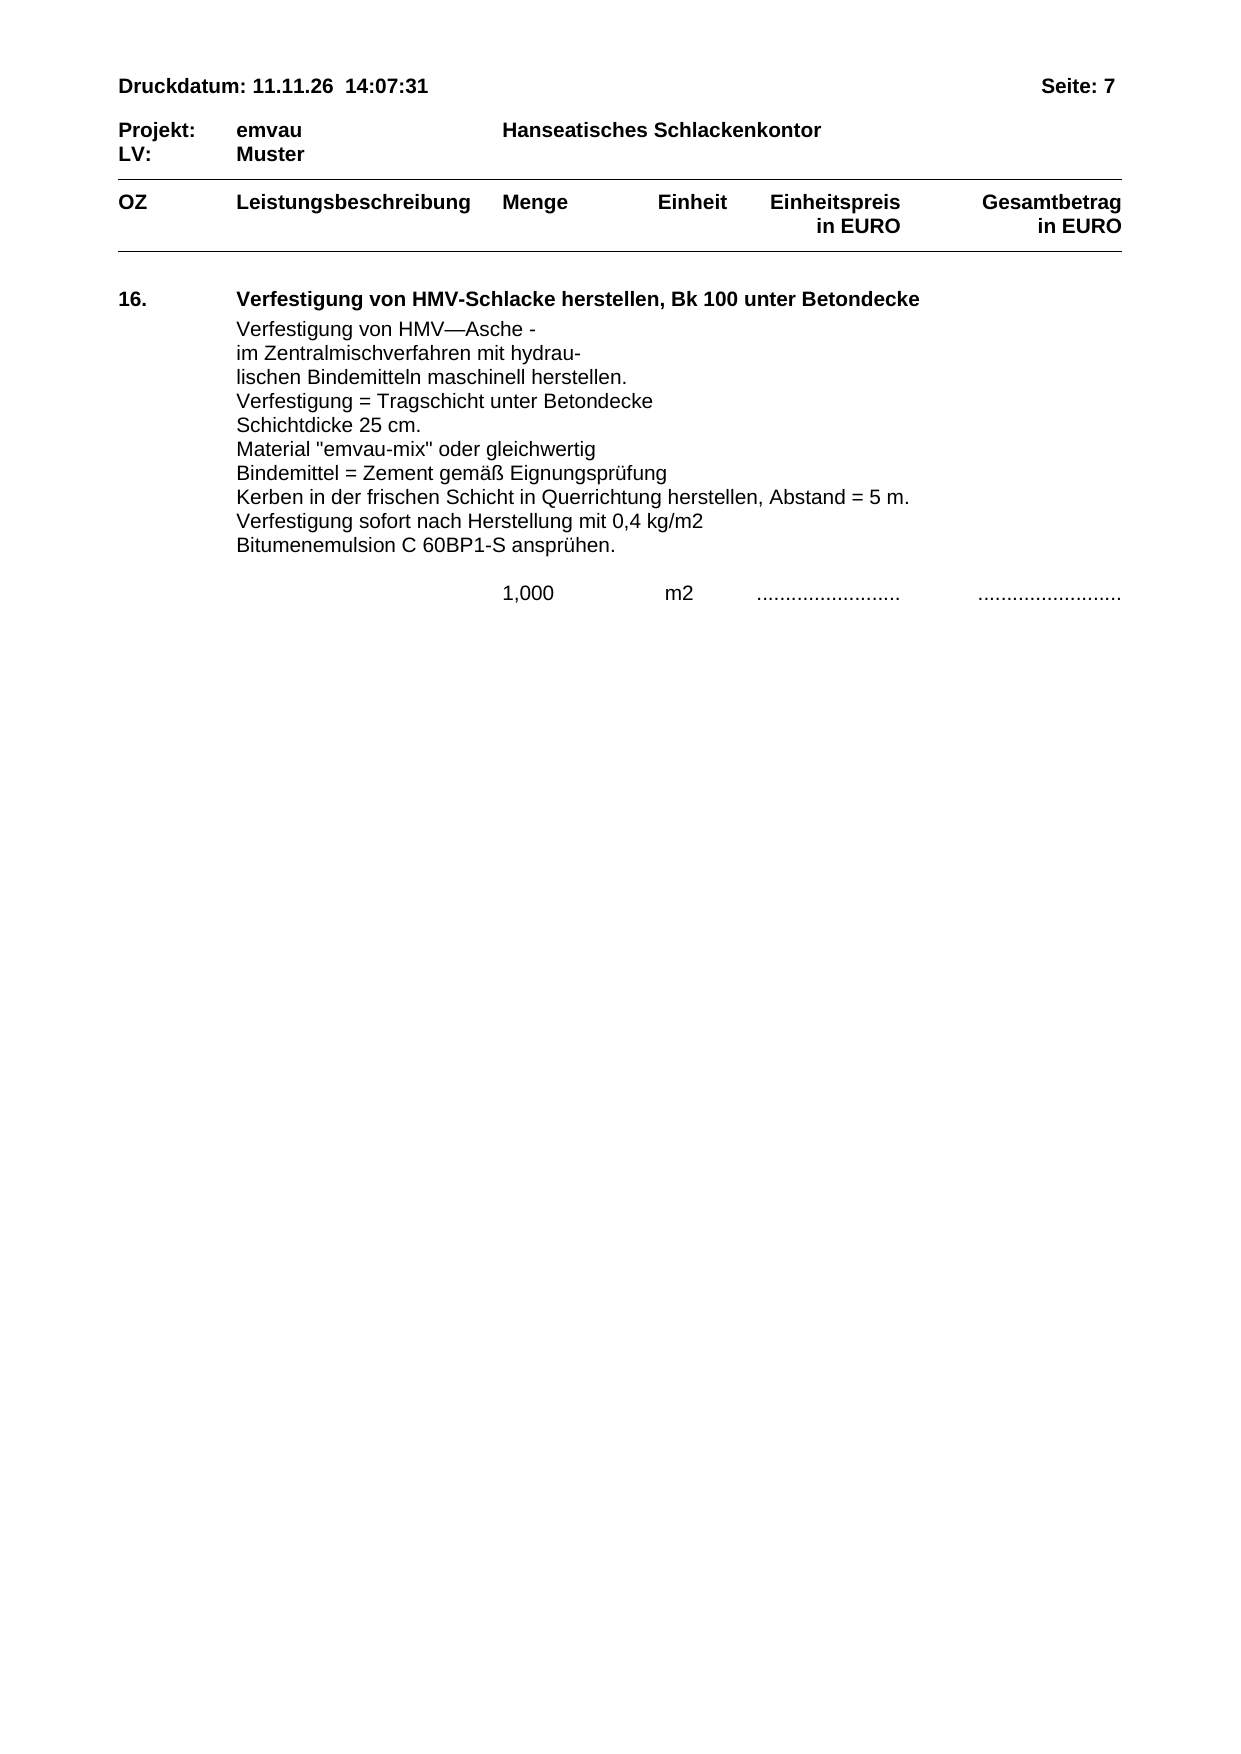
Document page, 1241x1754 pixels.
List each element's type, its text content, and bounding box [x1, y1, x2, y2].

text LV: Muster [118, 142, 1122, 166]
text Kerben in der frischen Schicht in Querrichtung herstellen, Abstand = 5 m. Verfestigung sofort nach Herstellung mit 0,4 kg/m2 Bitumenemulsion C 60BP1-S ansprühen. [118, 485, 1122, 557]
text OZ Leistungsbeschreibung Menge Einheit Einheitspreis Gesamtbetrag [118, 190, 1122, 214]
text in EURO in EURO [118, 214, 1122, 238]
subtitle 16. Verfestigung von HMV-Schlacke herstellen, Bk 100 unter Betondecke [118, 287, 1122, 311]
text Verfestigung von HMV—Asche - im Zentralmischverfahren mit hydrau- lischen Bindemitteln maschinell herstellen. Verfestigung = Tragschicht unter Betondecke Schichtdicke 25 cm. Material "emvau-mix" oder gleichwertig Bindemittel = Zement gemäß Eignungsprüfung [118, 317, 1122, 485]
text Projekt: emvau Hanseatisches Schlackenkontor [118, 118, 1122, 142]
text 1,000 m2 ......................... ......................... [118, 581, 1122, 604]
